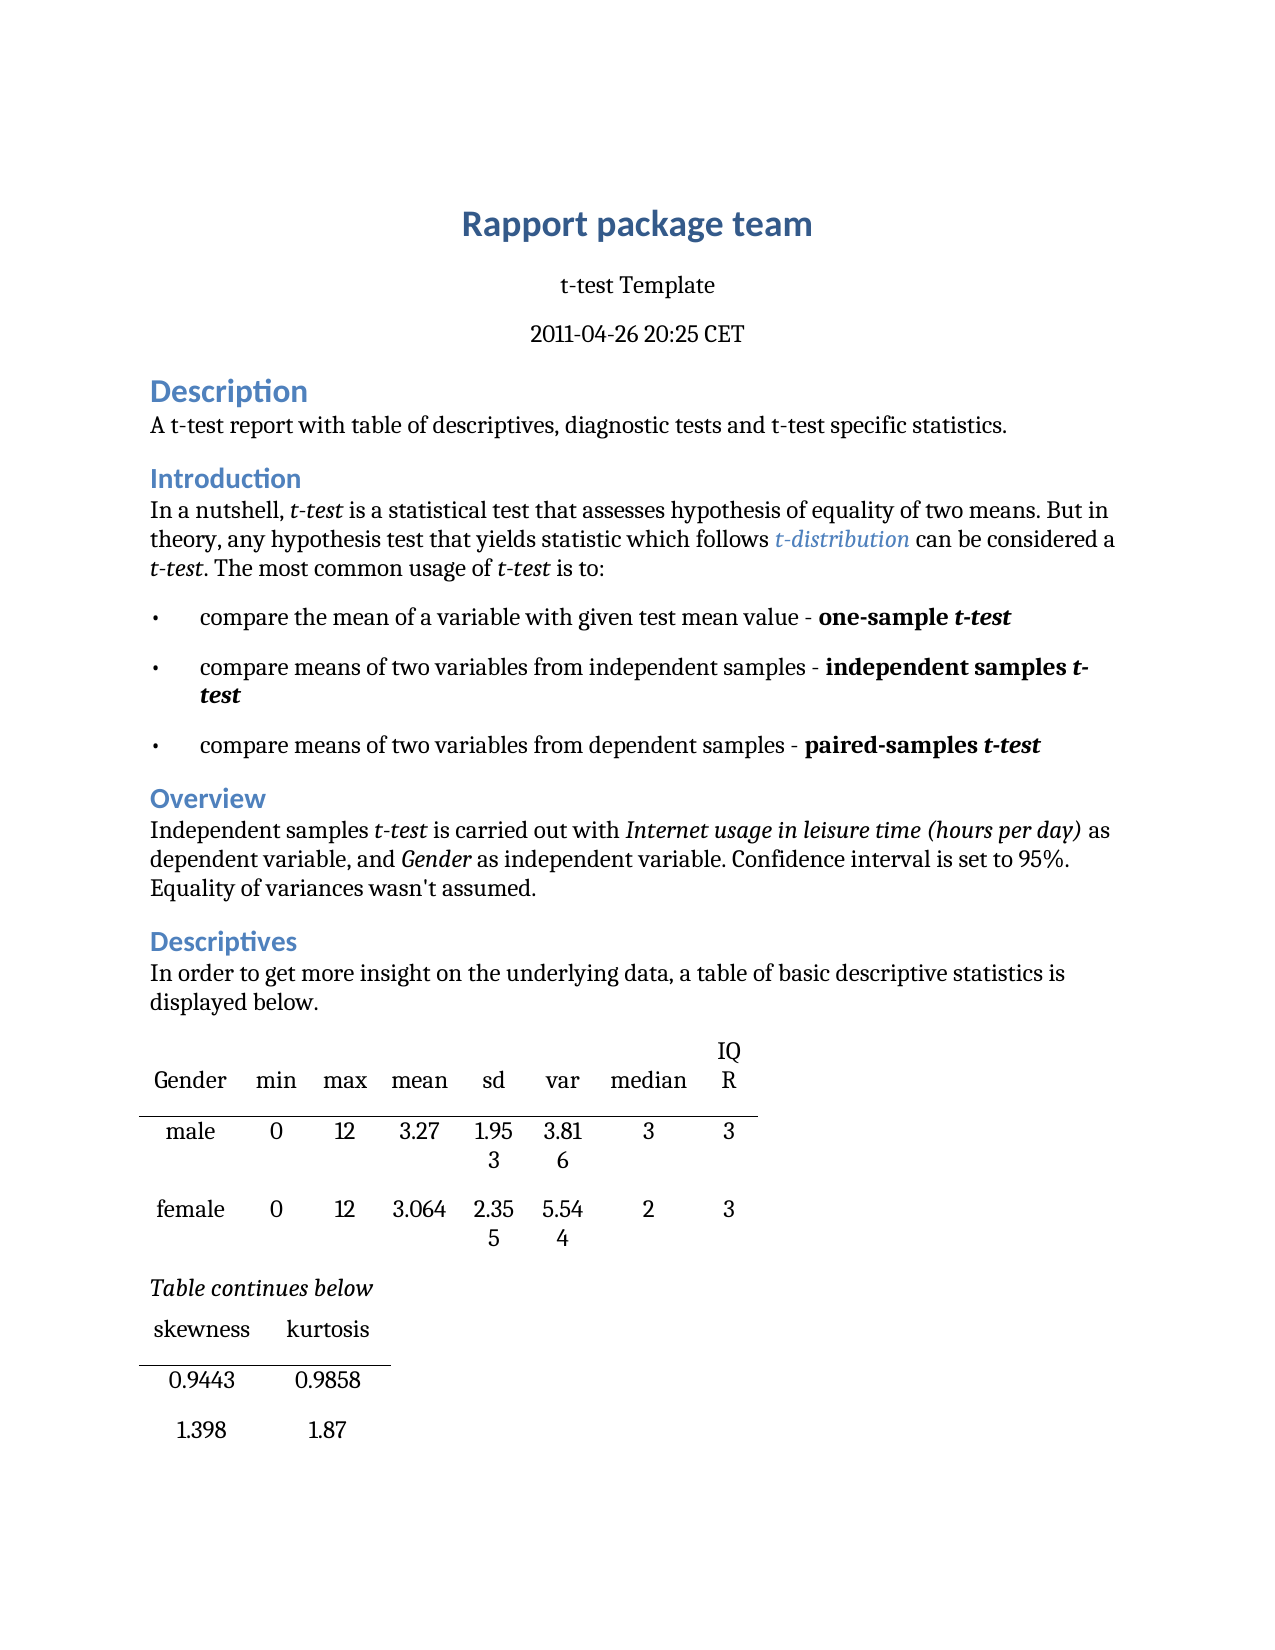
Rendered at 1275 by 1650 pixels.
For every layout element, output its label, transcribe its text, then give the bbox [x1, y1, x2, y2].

text In a nutshell, t-test is a statistical test that assesses hypothesis of equality of two means. But in theory, any hypothesis test that yields statistic which follows t-distribution can be considered a t-test. The most common usage of t-test is to: [150, 496, 1125, 582]
table_header IQR [700, 1037, 757, 1116]
table_cell 12 [311, 1195, 379, 1274]
table_cell 5.544 [528, 1195, 597, 1274]
list compare means of two variables from independent samples - independent samples t-test [150, 653, 1125, 710]
text In order to get more insight on the underlying data, a table of basic descriptive statistics is displayed below. [150, 959, 1125, 1016]
table_cell 3 [597, 1117, 700, 1195]
table_header median [597, 1037, 700, 1116]
table_cell 3.816 [528, 1117, 597, 1195]
text Table continues below [150, 1274, 1125, 1302]
table_header kurtosis [265, 1315, 391, 1364]
table_cell 3 [700, 1117, 757, 1195]
subtitle Introduction [150, 460, 1125, 496]
table_cell 3.064 [379, 1195, 459, 1274]
table_header var [528, 1037, 597, 1116]
subtitle Overview [150, 781, 1125, 816]
subtitle Description [150, 370, 1125, 411]
table_header min [242, 1037, 311, 1116]
text Independent samples t-test is carried out with Internet usage in leisure time (hours per day) as dependent variable, and Gender as independent variable. Confidence interval is set to 95%. Equality of variances wasn't assumed. [150, 816, 1125, 902]
text 2011-04-26 20:25 CET [150, 320, 1125, 349]
table_header Gender [139, 1037, 242, 1116]
table_cell female [139, 1195, 242, 1274]
title Rapport package team [150, 200, 1125, 246]
table_header max [311, 1037, 379, 1116]
table_cell 2 [597, 1195, 700, 1274]
list compare means of two variables from dependent samples - paired-samples t-test [150, 731, 1125, 760]
subtitle Descriptives [150, 923, 1125, 959]
table_cell 1.398 [139, 1416, 265, 1465]
table_cell 0 [242, 1195, 311, 1274]
text t-test Template [150, 271, 1125, 299]
table_cell 0 [242, 1117, 311, 1195]
table_cell 2.355 [460, 1195, 528, 1274]
table_header skewness [139, 1315, 265, 1364]
table_header sd [460, 1037, 528, 1116]
table_cell 0.9858 [265, 1366, 391, 1416]
text A t-test report with table of descriptives, diagnostic tests and t-test specific statistics. [150, 411, 1125, 439]
table_cell 3.27 [379, 1117, 459, 1195]
list compare the mean of a variable with given test mean value - one-sample t-test [150, 603, 1125, 632]
table_cell 1.87 [265, 1416, 391, 1465]
table_cell 1.953 [460, 1117, 528, 1195]
table_cell 3 [700, 1195, 757, 1274]
table_cell male [139, 1117, 242, 1195]
table_header mean [379, 1037, 459, 1116]
table_cell 0.9443 [139, 1366, 265, 1416]
table_cell 12 [311, 1117, 379, 1195]
